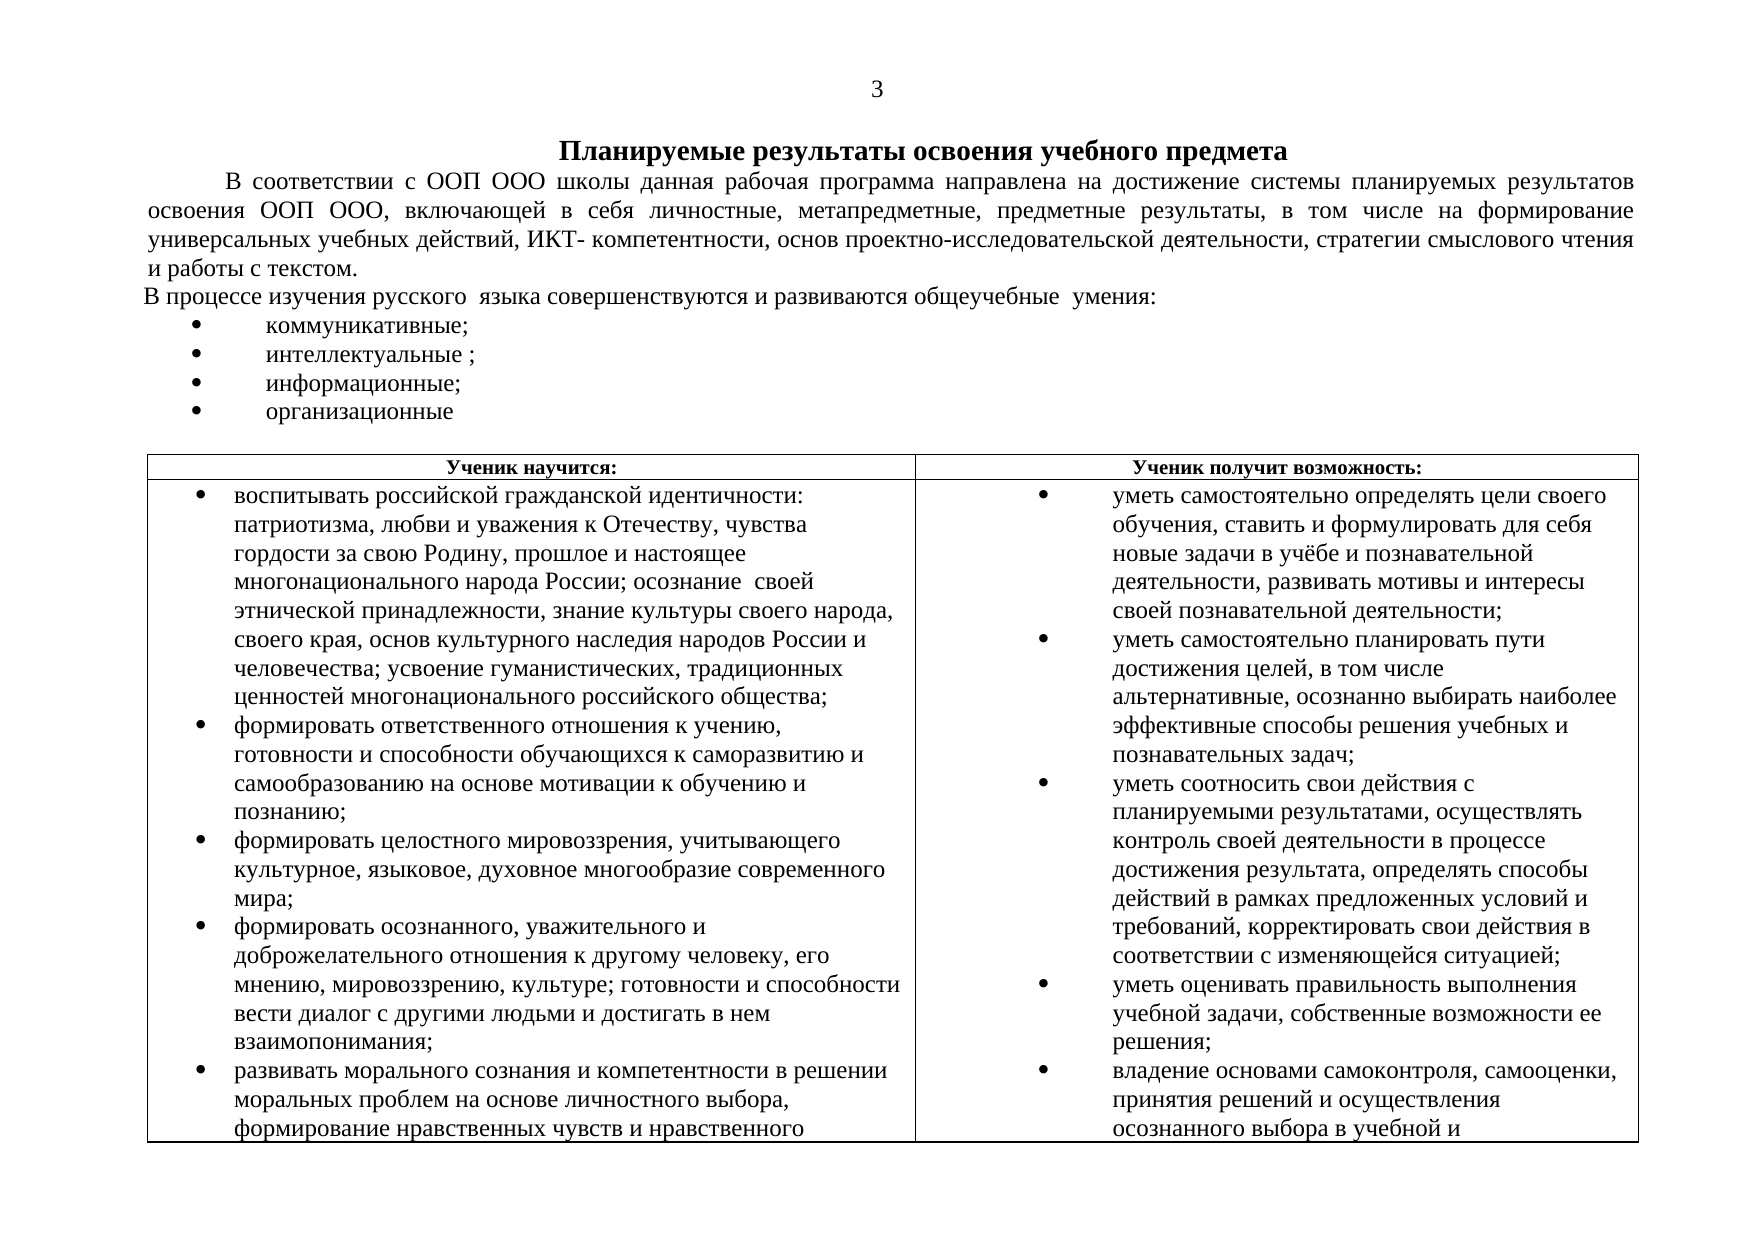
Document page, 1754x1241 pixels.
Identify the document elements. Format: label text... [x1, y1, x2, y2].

list коммуникативные; [192, 310, 1636, 339]
list информационные; [192, 368, 1636, 396]
table_header Ученик получит возможность: [916, 455, 1638, 479]
text В соответствии с ООП ООО школы данная рабочая программа направлена на достижение системы планируемых результатов освоения ООП ООО, включающей в себя личностные, метапредметные, предметные результаты, в том числе на формирование универсальных учебных действий, ИКТ- компетентности, основ проектно-исследовательской деятельности, стратегии смыслового чтения и работы с текстом. [148, 166, 1636, 281]
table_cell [916, 480, 1638, 1141]
list интеллектуальные ; [192, 339, 1636, 368]
text В процессе изучения русского языка совершенствуются и развиваются общеучебные умения: [118, 281, 1642, 310]
list организационные [192, 396, 1636, 425]
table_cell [148, 480, 915, 1141]
list Планируемые результаты освоения учебного предмета [198, 133, 1642, 166]
table_header Ученик научится: [148, 455, 915, 479]
